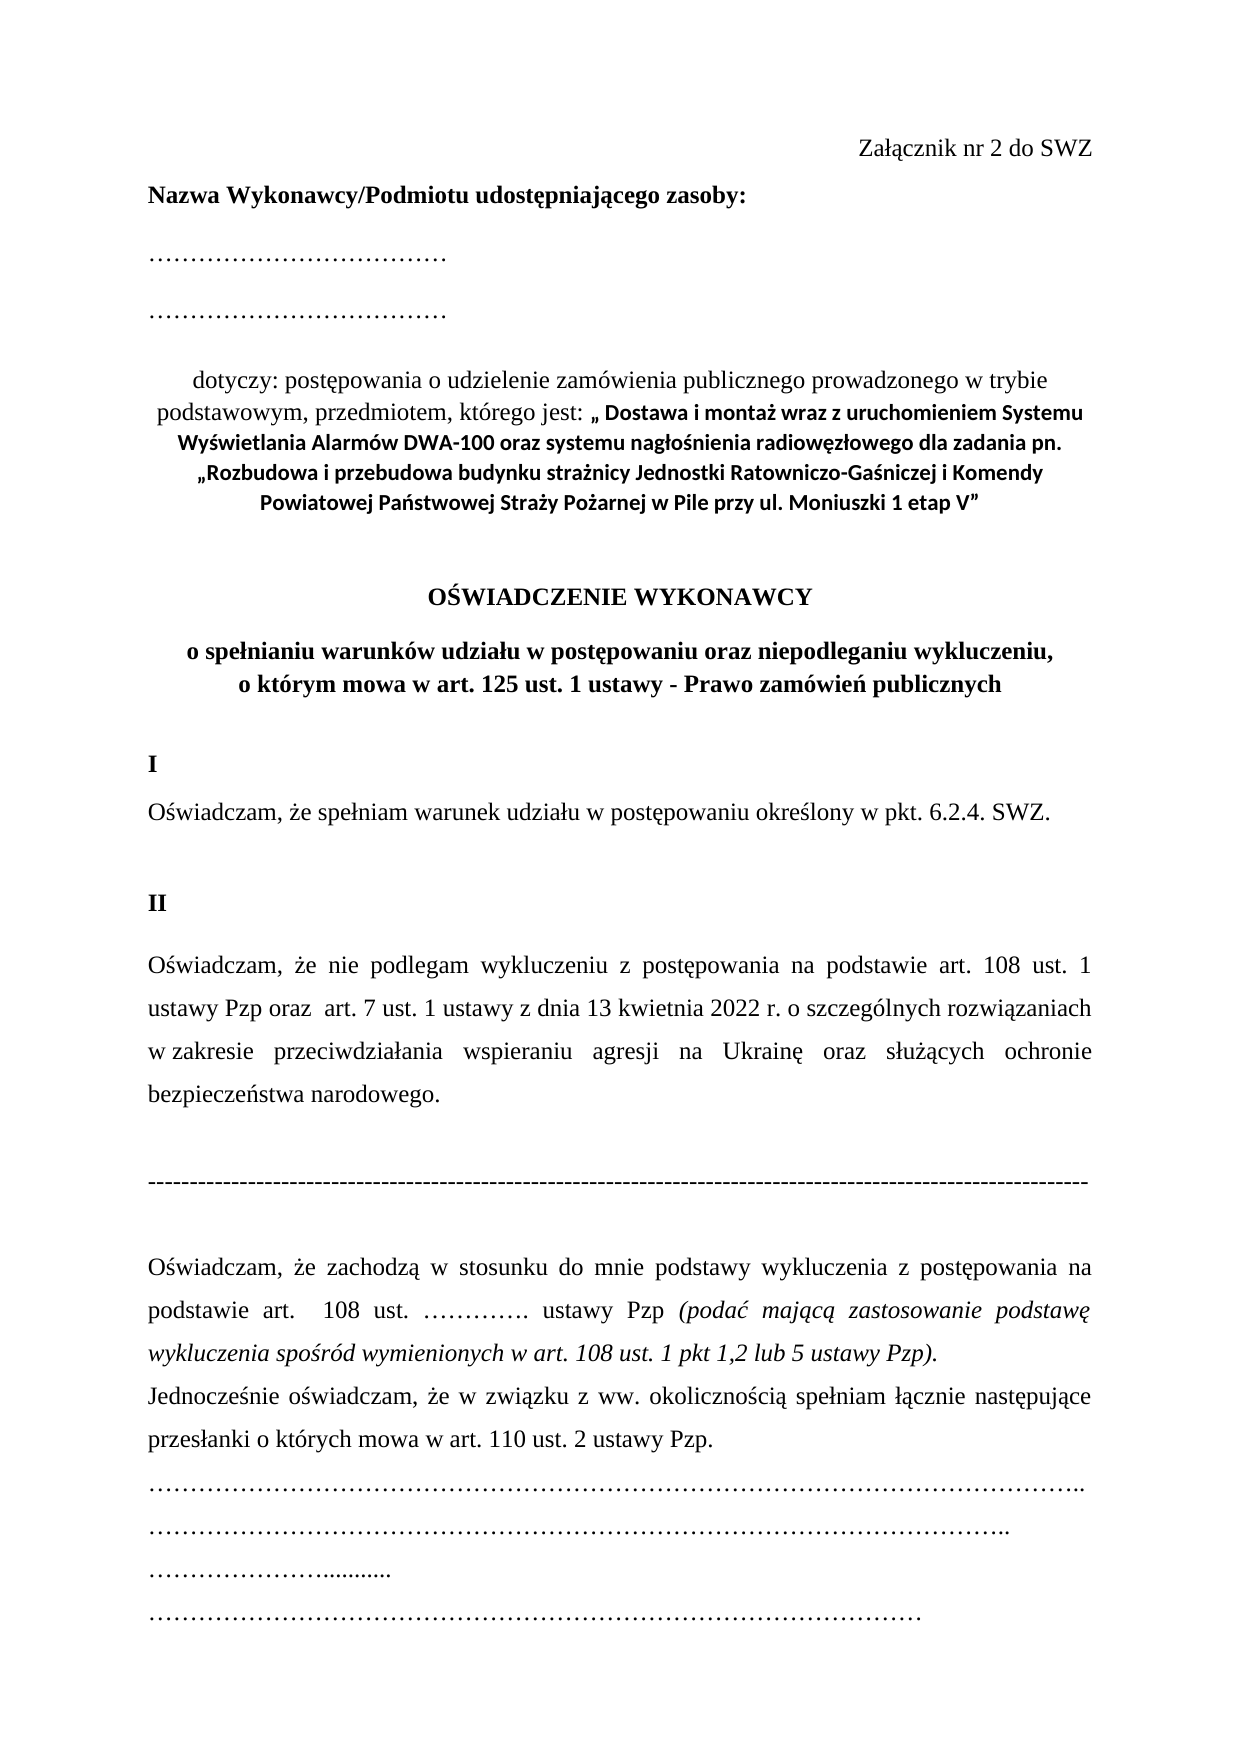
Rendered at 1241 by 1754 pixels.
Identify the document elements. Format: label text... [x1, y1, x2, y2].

text ……………………………………………………………… [148, 238, 472, 324]
text o którym mowa w art. 125 ust. 1 ustawy - Prawo zamówień publicznych [148, 669, 1093, 698]
text Jednocześnie oświadczam, że w związku z ww. okolicznością spełniam łącznie następujące przesłanki o których mowa w art. 110 ust. 2 ustawy Pzp. [148, 1381, 1093, 1453]
text Załącznik nr 2 do SWZ [768, 133, 1093, 162]
text o spełnianiu warunków udziału w postępowaniu oraz niepodleganiu wykluczeniu, [148, 636, 1093, 664]
text OŚWIADCZENIE WYKONAWCY [148, 582, 1093, 611]
text ………………………………………………………………………………………………….. [148, 1468, 1093, 1496]
text II [148, 888, 1093, 917]
text ----------------------------------------------------------------------------------------------------------------- [148, 1166, 1093, 1194]
text I [148, 749, 1093, 778]
text Oświadczam, że zachodzą w stosunku do mnie podstawy wykluczenia z postępowania na podstawie art. 108 ust. …………. ustawy Pzp (podać mającą zastosowanie podstawę wykluczenia spośród wymienionych w art. 108 ust. 1 pkt 1,2 lub 5 ustawy Pzp). [148, 1252, 1093, 1367]
text Nazwa Wykonawcy/Podmiotu udostępniającego zasoby: [148, 181, 1093, 209]
text …………………………………………………………………………………………..…………………...........………………………………………………………………………………… [148, 1511, 1093, 1626]
text Oświadczam, że nie podlegam wykluczeniu z postępowania na podstawie art. 108 ust. 1 ustawy Pzp oraz art. 7 ust. 1 ustawy z dnia 13 kwietnia 2022 r. o szczególnych rozwiązaniach w zakresie przeciwdziałania wspieraniu agresji na Ukrainę oraz służących ochronie bezpieczeństwa narodowego. [148, 950, 1093, 1108]
text dotyczy: postępowania o udzielenie zamówienia publicznego prowadzonego w trybie podstawowym, przedmiotem, którego jest: „ Dostawa i montaż wraz z uruchomieniem Systemu Wyświetlania Alarmów DWA-100 oraz systemu nagłośnienia radiowęzłowego dla zadania pn. „Rozbudowa i przebudowa budynku strażnicy Jednostki Ratowniczo-Gaśniczej i Komendy Powiatowej Państwowej Straży Pożarnej w Pile przy ul. Moniuszki 1 etap V” [148, 366, 1093, 516]
text Oświadczam, że spełniam warunek udziału w postępowaniu określony w pkt. 6.2.4. SWZ. [148, 797, 1093, 826]
